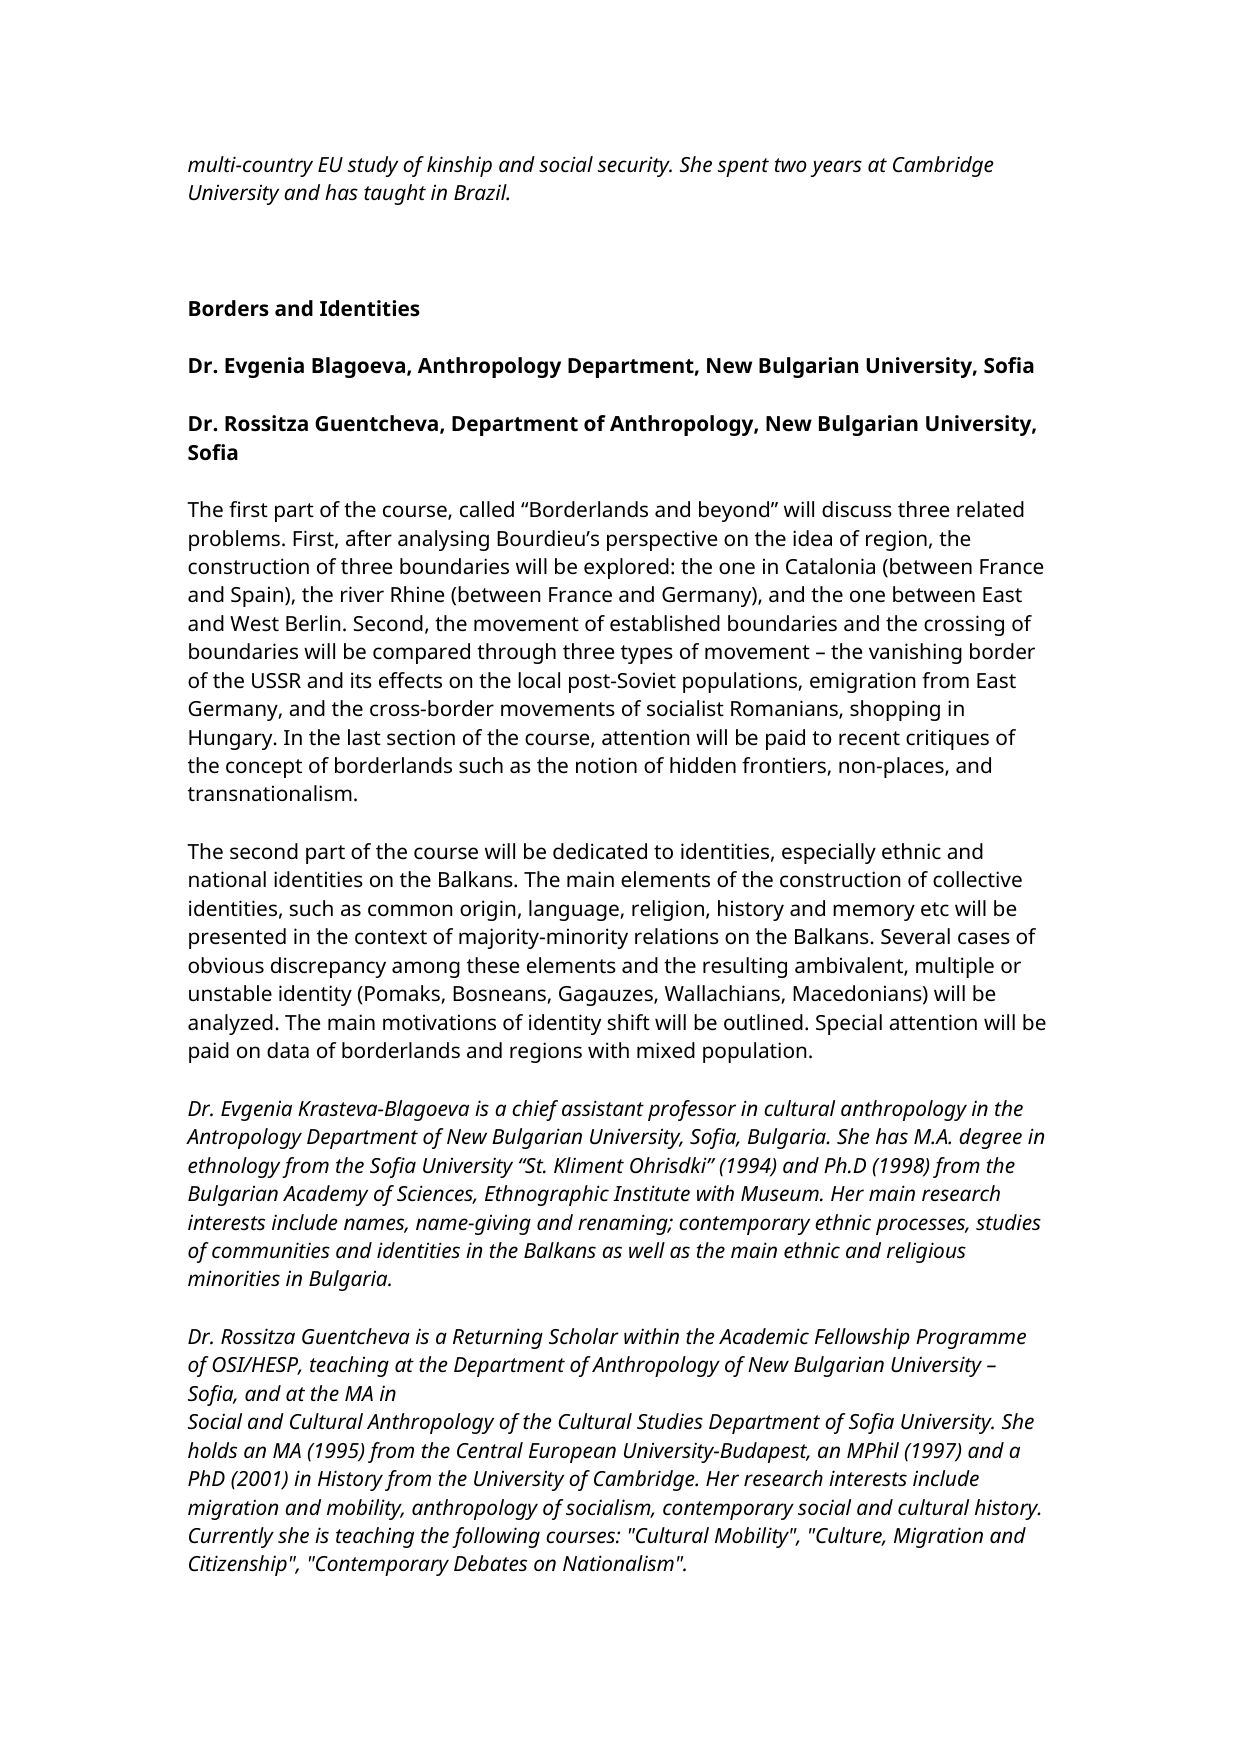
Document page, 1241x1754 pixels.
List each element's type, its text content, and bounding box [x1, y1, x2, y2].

text Dr. Evgenia Krasteva-Blagoeva is a chief assistant professor in cultural anthropology in the Antropology Department of New Bulgarian University, Sofia, Bulgaria. She has M.A. degree in ethnology from the Sofia University “St. Kliment Ohrisdki” (1994) and Ph.D (1998) from the Bulgarian Academy of Sciences, Ethnographic Institute with Museum. Her main research interests include names, name-giving and renaming; contemporary ethnic processes, studies of communities and identities in the Balkans as well as the main ethnic and religious minorities in Bulgaria. [187, 1094, 1053, 1293]
text Dr. Rossitza Guentcheva is a Returning Scholar within the Academic Fellowship Programme of OSI/HESP, teaching at the Department of Anthropology of New Bulgarian University – Sofia, and at the MA in Social and Cultural Anthropology of the Cultural Studies Department of Sofia University. She holds an MA (1995) from the Central European University-Budapest, an MPhil (1997) and a PhD (2001) in History from the University of Cambridge. Her research interests include migration and mobility, anthropology of socialism, contemporary social and cultural history. Currently she is teaching the following courses: "Cultural Mobility", "Culture, Migration and Citizenship", "Contemporary Debates on Nationalism". [187, 1322, 1053, 1578]
text Borders and Identities [187, 294, 1053, 322]
text The second part of the course will be dedicated to identities, especially ethnic and national identities on the Balkans. The main elements of the construction of collective identities, such as common origin, language, religion, history and memory etc will be presented in the context of majority-minority relations on the Balkans. Several cases of obvious discrepancy among these elements and the resulting ambivalent, multiple or unstable identity (Pomaks, Bosneans, Gagauzes, Wallachians, Macedonians) will be analyzed. The main motivations of identity shift will be outlined. Special attention will be paid on data of borderlands and regions with mixed population. [187, 837, 1053, 1065]
text The first part of the course, called “Borderlands and beyond” will discuss three related problems. First, after analysing Bourdieu’s perspective on the idea of region, the construction of three boundaries will be explored: the one in Catalonia (between France and Spain), the river Rhine (between France and Germany), and the one between East and West Berlin. Second, the movement of established boundaries and the crossing of boundaries will be compared through three types of movement – the vanishing border of the USSR and its effects on the local post-Soviet populations, emigration from East Germany, and the cross-border movements of socialist Romanians, shopping in Hungary. In the last section of the course, attention will be paid to recent critiques of the concept of borderlands such as the notion of hidden frontiers, non-places, and transnationalism. [187, 495, 1053, 808]
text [187, 150, 1053, 207]
text Dr. Rossitza Guentcheva, Department of Anthropology, New Bulgarian University, Sofia [187, 409, 1053, 466]
text Dr. Evgenia Blagoeva, Anthropology Department, New Bulgarian University, Sofia [187, 352, 1053, 380]
